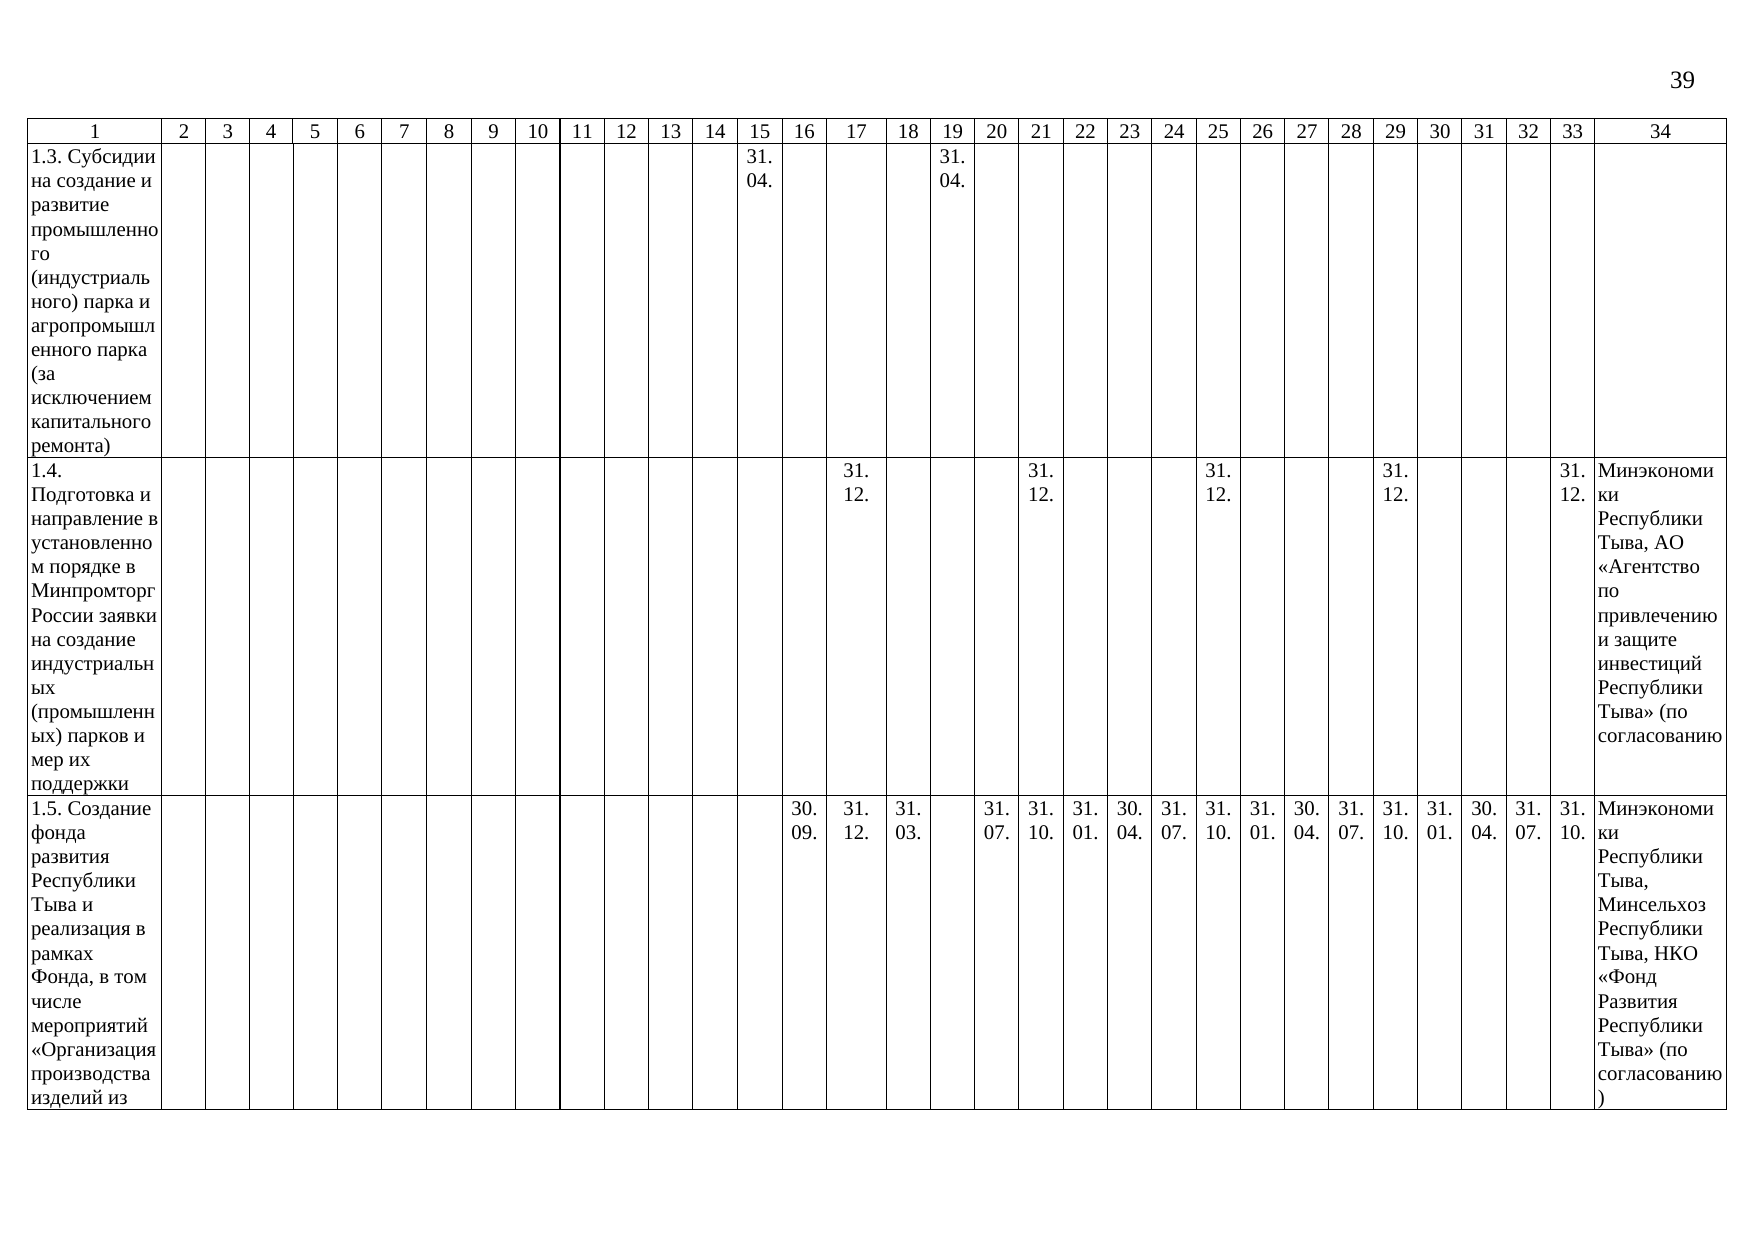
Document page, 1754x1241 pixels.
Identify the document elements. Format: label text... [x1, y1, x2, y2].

table_header 18 [887, 119, 930, 143]
table_header 12 [605, 119, 648, 143]
table_cell [1108, 458, 1151, 795]
table_header 2 [162, 119, 205, 143]
table_header 22 [1064, 119, 1107, 143]
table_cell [1595, 796, 1726, 1109]
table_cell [28, 796, 161, 1109]
table_cell [783, 144, 826, 457]
table_cell [206, 144, 249, 457]
table_cell [162, 458, 205, 795]
table_header 31 [1462, 119, 1506, 143]
table_cell [1152, 144, 1196, 457]
table_header 21 [1019, 119, 1063, 143]
table_cell [561, 796, 604, 1109]
table_cell [561, 144, 604, 457]
table_cell 31. 07. [1329, 796, 1373, 1109]
table_cell [1551, 144, 1594, 457]
table_cell 31. 01. [1241, 796, 1284, 1109]
table_cell 31. 01. [1064, 796, 1107, 1109]
table_cell [1595, 144, 1726, 457]
table_cell [649, 144, 692, 457]
table_cell [1374, 144, 1417, 457]
table_cell [887, 144, 930, 457]
table_cell 31. 04. [931, 144, 974, 457]
table_header 3 [206, 119, 249, 143]
table_header 24 [1152, 119, 1196, 143]
table_header 20 [975, 119, 1018, 143]
table_cell [294, 144, 337, 457]
table_cell [382, 144, 426, 457]
table_cell [1197, 144, 1240, 457]
table_header 10 [516, 119, 559, 143]
table_cell 31. 12. [827, 796, 886, 1109]
table_cell [931, 458, 974, 795]
table_cell [1152, 458, 1196, 795]
table_cell [783, 458, 826, 795]
table_cell Минэкономики Республики Тыва, АО «Агентство по привлечению и защите инвестиций Республики Тыва» (по согласованию [1595, 458, 1726, 795]
table_cell [1462, 458, 1506, 795]
table_cell [605, 458, 648, 795]
table_cell 31. 12. [1197, 458, 1240, 795]
table_cell [1241, 458, 1284, 795]
table_cell [472, 458, 515, 795]
table_cell [472, 144, 515, 457]
table_cell 31. 10. [1551, 796, 1594, 1109]
table_cell [693, 458, 737, 795]
table_cell [1418, 144, 1461, 457]
table_cell 31. 10. [1374, 796, 1417, 1109]
table_cell [1418, 458, 1461, 795]
table_header 17 [827, 119, 886, 143]
table_cell [1462, 144, 1506, 457]
table_cell [294, 458, 337, 795]
table_header 23 [1108, 119, 1151, 143]
table_cell 31. 07. [1507, 796, 1550, 1109]
table_cell [1507, 144, 1550, 457]
table_cell [206, 796, 249, 1109]
table_cell 31. 07. [975, 796, 1018, 1109]
table_cell [605, 796, 648, 1109]
table_cell [649, 796, 692, 1109]
table_cell 31. 12. [1551, 458, 1594, 795]
table_cell [1329, 144, 1373, 457]
table_cell [649, 458, 692, 795]
table_cell [516, 144, 559, 457]
table_cell 30. 04. [1285, 796, 1328, 1109]
table_header 25 [1197, 119, 1240, 143]
table_cell 31. 07. [1152, 796, 1196, 1109]
table_cell [738, 796, 782, 1109]
table_header 28 [1329, 119, 1373, 143]
table_header 26 [1241, 119, 1284, 143]
table_cell [975, 144, 1018, 457]
table_cell [1507, 458, 1550, 795]
table_cell [1108, 144, 1151, 457]
table_cell [516, 458, 559, 795]
table_header 5 [293, 119, 337, 143]
table_cell 30. 04. [1462, 796, 1506, 1109]
table_header 6 [338, 119, 381, 143]
table_cell [206, 458, 249, 795]
table_cell [827, 144, 886, 457]
table_header 9 [472, 119, 515, 143]
table_cell [338, 796, 381, 1109]
table_cell [516, 796, 559, 1109]
table_cell [1241, 144, 1284, 457]
table_header 16 [783, 119, 826, 143]
table_cell [1064, 458, 1107, 795]
table_header 7 [382, 119, 426, 143]
table_cell [887, 458, 930, 795]
table_cell [162, 796, 205, 1109]
table_header 27 [1285, 119, 1328, 143]
table_header 15 [738, 119, 782, 143]
table_cell [382, 796, 426, 1109]
table_cell 31. 12. [1374, 458, 1417, 795]
table_cell [1329, 458, 1373, 795]
table_cell [975, 458, 1018, 795]
table_cell [250, 144, 293, 457]
table_cell [338, 458, 381, 795]
table_cell [693, 144, 737, 457]
table_header 14 [693, 119, 737, 143]
table_cell [382, 458, 426, 795]
table_header 4 [250, 119, 292, 143]
table_header 34 [1595, 119, 1726, 143]
table_cell [250, 458, 293, 795]
table_cell [605, 144, 648, 457]
table_cell [250, 796, 293, 1109]
table_cell [1064, 144, 1107, 457]
table_cell [427, 458, 471, 795]
table_header 19 [931, 119, 974, 143]
table_cell 30. 09. [783, 796, 826, 1109]
table_cell [427, 144, 471, 457]
table_cell 31. 12. [1019, 458, 1063, 795]
table_cell [693, 796, 737, 1109]
table_header 32 [1507, 119, 1550, 143]
table_header 30 [1418, 119, 1461, 143]
table_cell [1285, 458, 1328, 795]
table_cell [1019, 144, 1063, 457]
table_cell 1.3. Субсидии на создание и развитие промышленного (индустриального) парка и агропромышленного парка (за исключением капитального ремонта) [28, 144, 161, 457]
table_cell 31. 10. [1197, 796, 1240, 1109]
table_cell [931, 796, 974, 1109]
table_cell [294, 796, 337, 1109]
table_header 11 [561, 119, 604, 143]
table_cell [162, 144, 205, 457]
table_cell 31. 10. [1019, 796, 1063, 1109]
table_cell 30. 04. [1108, 796, 1151, 1109]
table_cell [472, 796, 515, 1109]
table_cell [1285, 144, 1328, 457]
table_cell 31. 01. [1418, 796, 1461, 1109]
table_cell 31. 04. [738, 144, 782, 457]
table_header 8 [427, 119, 471, 143]
table_cell 31. 12. [827, 458, 886, 795]
table_cell [427, 796, 471, 1109]
table_header 29 [1374, 119, 1417, 143]
table_header 13 [649, 119, 692, 143]
table_cell [561, 458, 604, 795]
table_header 1 [28, 119, 161, 143]
table_header 33 [1551, 119, 1594, 143]
table_cell [338, 144, 381, 457]
table_cell [738, 458, 782, 795]
table_cell 31. 03. [887, 796, 930, 1109]
table_cell 1.4. Подготовка и направление в установленном порядке в Минпромторг России заявки на создание индустриальных (промышленных) парков и мер их поддержки [28, 458, 161, 795]
